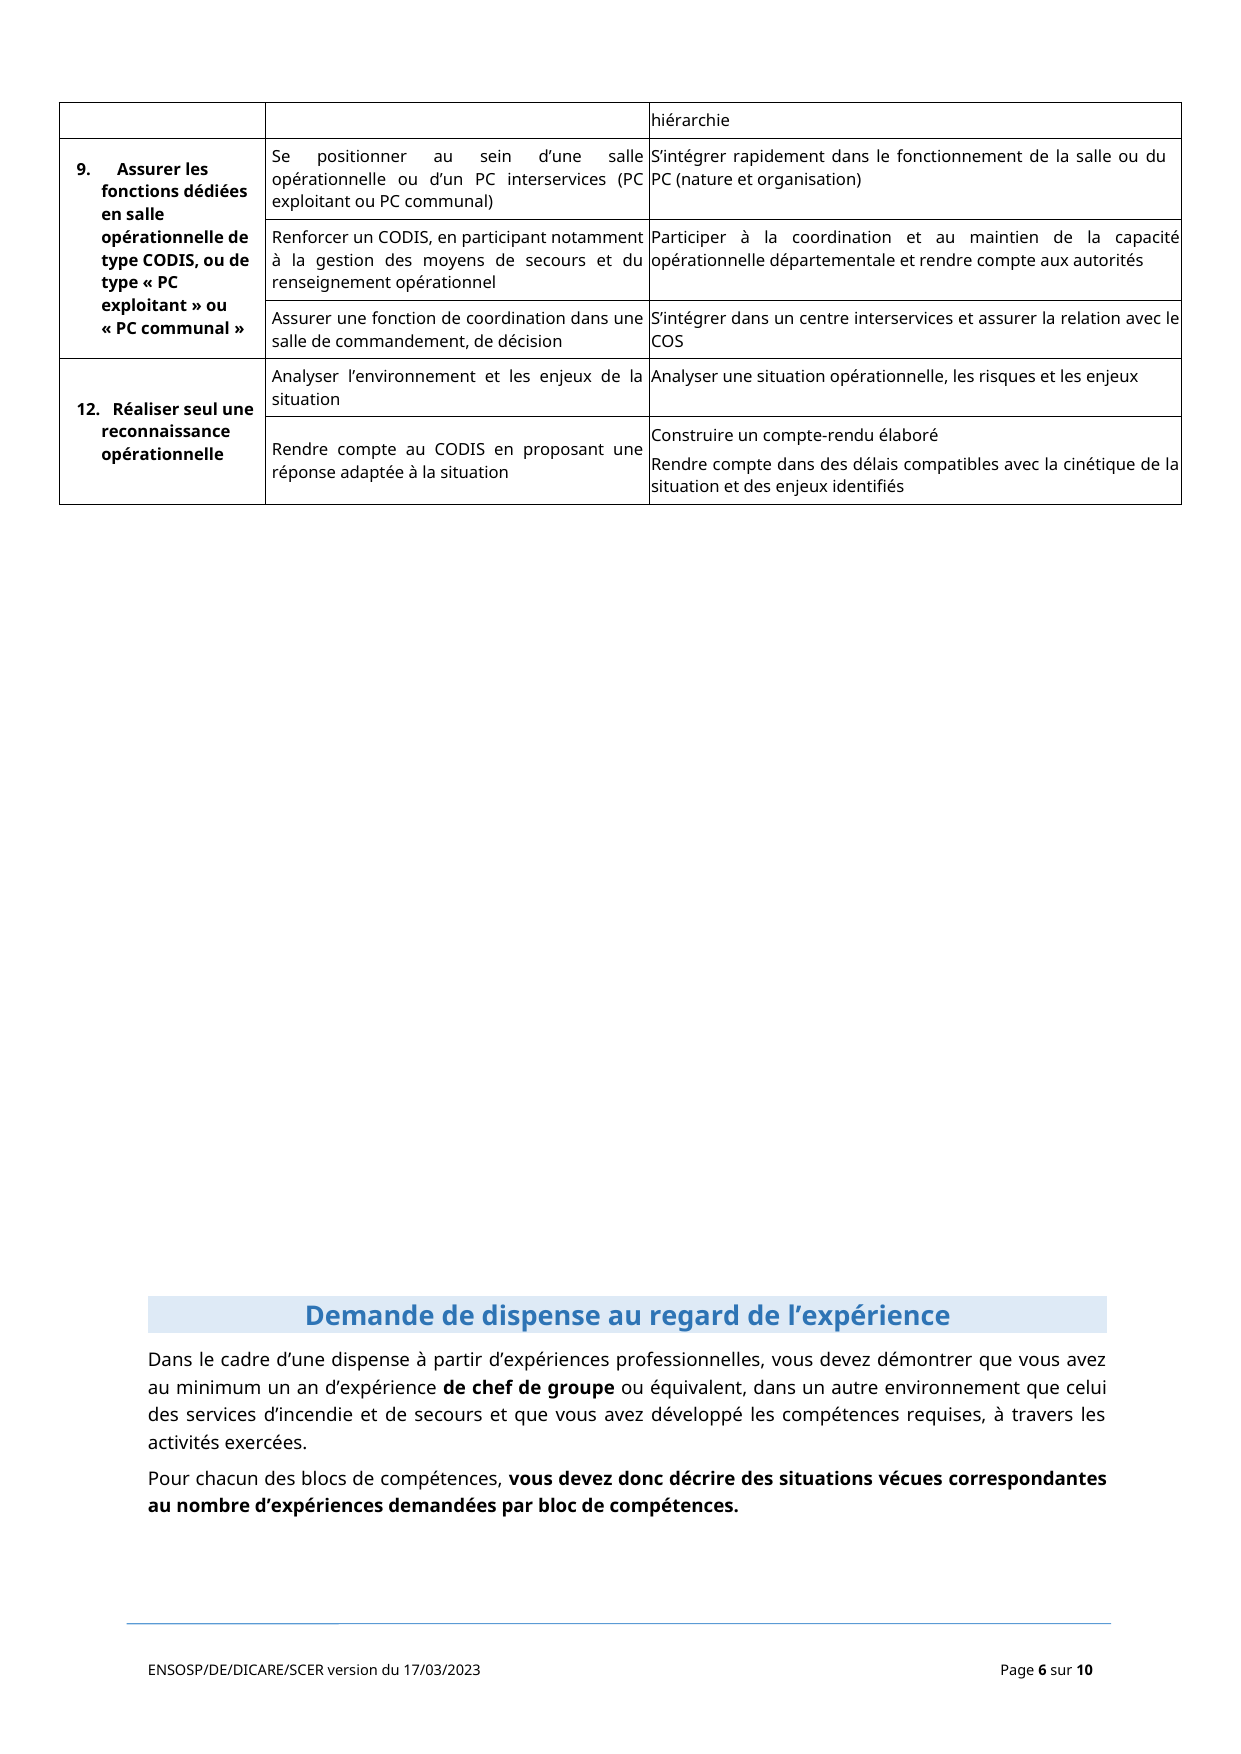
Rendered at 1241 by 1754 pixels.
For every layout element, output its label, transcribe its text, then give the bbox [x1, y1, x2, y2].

table_cell Analyser une situation opérationnelle, les risques et les enjeux [650, 359, 1181, 416]
text Dans le cadre d’une dispense à partir d’expériences professionnelles, vous devez démontrer que vous avez au minimum un an d’expérience de chef de groupe ou équivalent, dans un autre environnement que celui des services d’incendie et de secours et que vous avez développé les compétences requises, à travers les activités exercées. [148, 1346, 1107, 1454]
table_cell Se positionner au sein d’une salle opérationnelle ou d’un PC interservices (PC exploitant ou PC communal) [266, 139, 649, 218]
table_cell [650, 103, 1181, 137]
table_cell S’intégrer dans un centre interservices et assurer la relation avec le COS [650, 301, 1181, 358]
table_cell Renforcer un CODIS, en participant notamment à la gestion des moyens de secours et du renseignement opérationnel [266, 220, 649, 299]
text Pour chacun des blocs de compétences, vous devez donc décrire des situations vécues correspondantes au nombre d’expériences demandées par bloc de compétences. [148, 1465, 1107, 1518]
table_cell Rendre compte au CODIS en proposant une réponse adaptée à la situation [266, 417, 649, 503]
table_cell Analyser l’environnement et les enjeux de la situation [266, 359, 649, 416]
subtitle Demande de dispense au regard de l’expérience [148, 1296, 1107, 1333]
table_cell Construire un compte-rendu élaboré Rendre compte dans des délais compatibles avec la cinétique de la situation et des enjeux identifiés [650, 417, 1181, 503]
table_cell Assurer une fonction de coordination dans une salle de commandement, de décision [266, 301, 649, 358]
table_cell Participer à la coordination et au maintien de la capacité opérationnelle départementale et rendre compte aux autorités [650, 220, 1181, 299]
table_cell S’intégrer rapidement dans le fonctionnement de la salle ou du PC (nature et organisation) [650, 139, 1181, 218]
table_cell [266, 103, 649, 137]
table_cell Réaliser seul une reconnaissance opérationnelle [60, 359, 265, 503]
table_cell Assurer les fonctions dédiées en salle opérationnelle de type CODIS, ou de type « PC exploitant » ou « PC communal » [60, 139, 265, 358]
